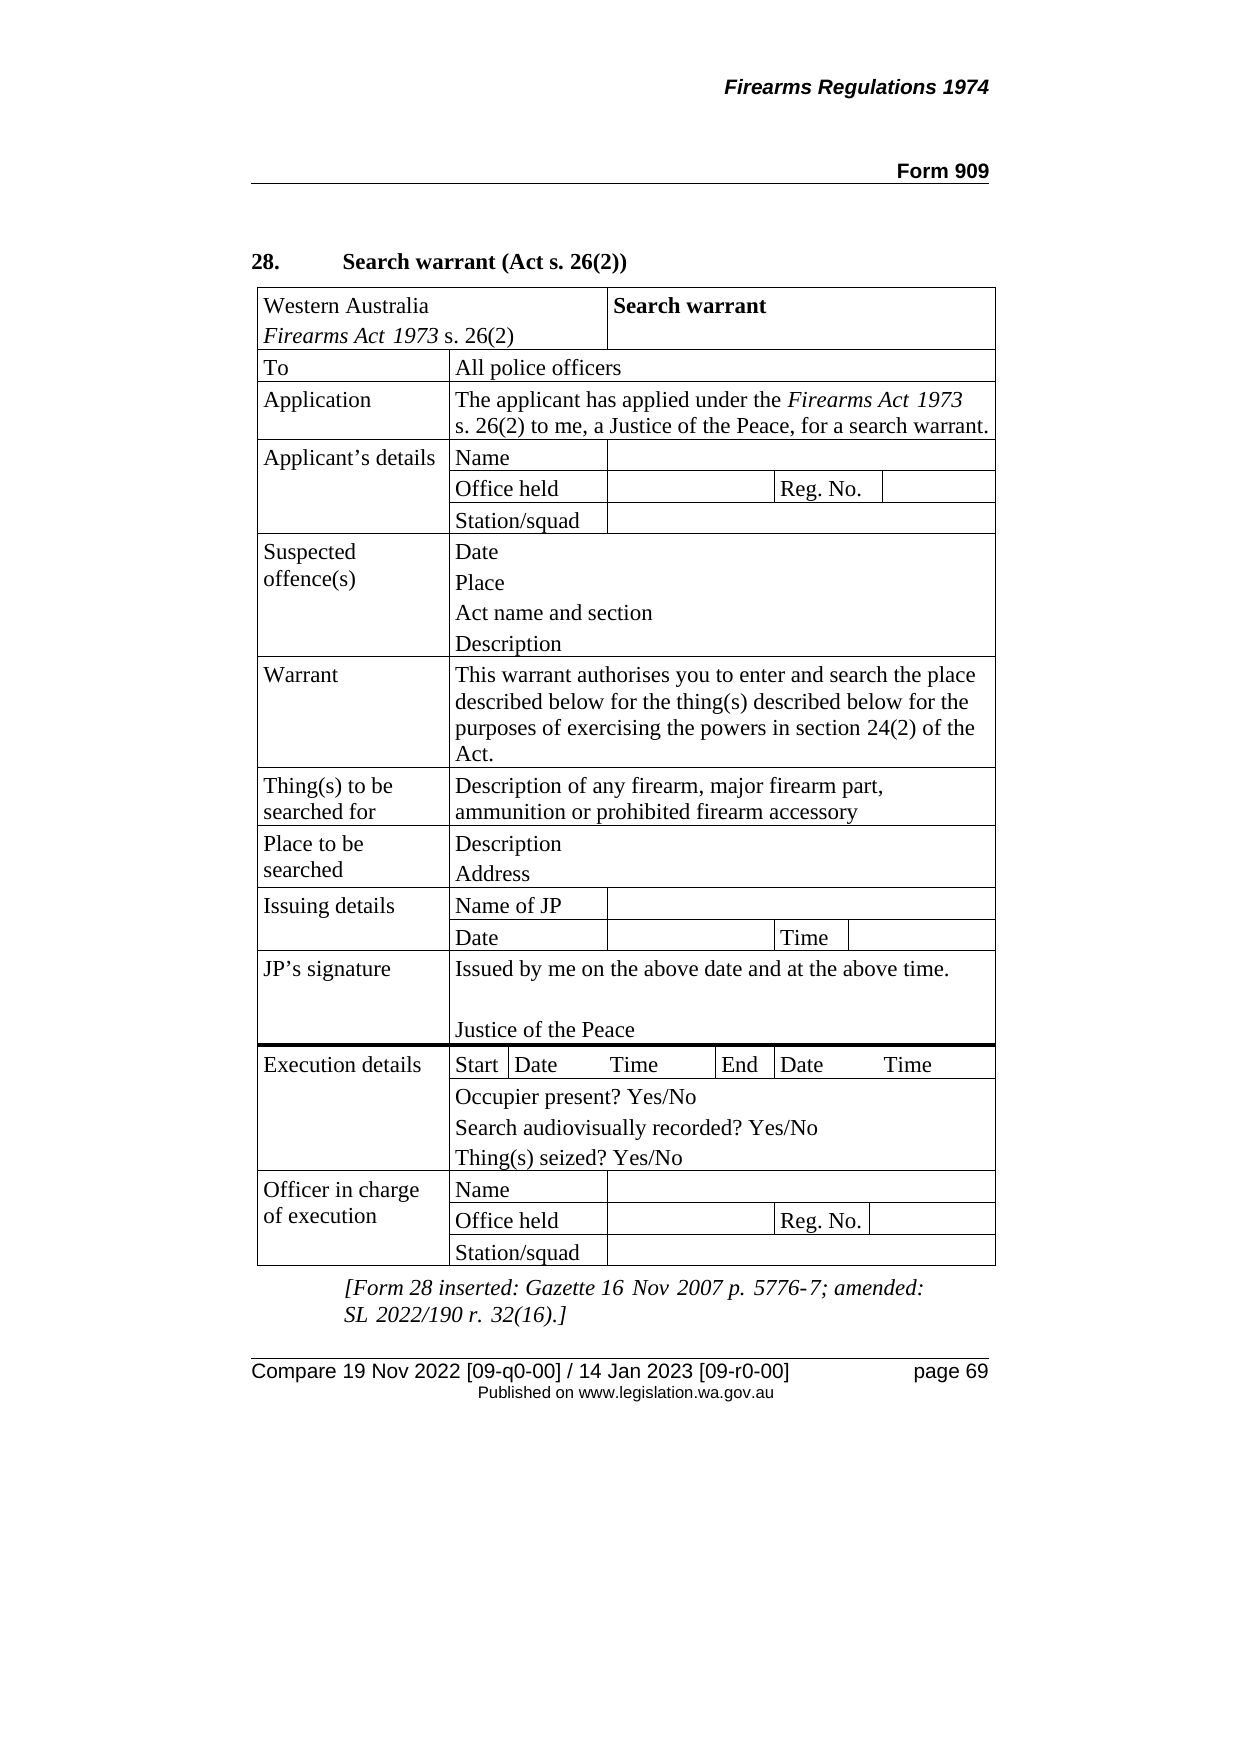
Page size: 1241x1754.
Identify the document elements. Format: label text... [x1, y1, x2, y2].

table_cell Reg. No. [775, 1203, 869, 1233]
table_cell Station/squad [450, 503, 607, 533]
table_cell Name [450, 1171, 607, 1202]
table_cell Occupier present? Yes/No Search audiovisually recorded? Yes/No Thing(s) seized? Yes/No [450, 1079, 995, 1170]
table_cell [883, 471, 995, 502]
subtitle 28. Search warrant (Act s. 26(2)) [251, 248, 989, 274]
table_cell End [716, 1047, 774, 1078]
table_cell [608, 888, 995, 918]
table_cell [608, 920, 774, 950]
table_cell [608, 1171, 995, 1202]
table_cell The applicant has applied under the Firearms Act 1973 s. 26(2) to me, a Justice of the Peace, for a search warrant. [450, 382, 995, 438]
table_cell Date Place Act name and section Description [450, 534, 995, 656]
table_header Search warrant [608, 288, 995, 349]
table_cell Applicant’s details [258, 440, 449, 533]
table_cell Name [450, 440, 607, 470]
table_cell Name of JP [450, 888, 607, 918]
table_cell Description Address [450, 826, 995, 887]
table_cell [849, 920, 995, 950]
table_cell Date Time [509, 1047, 715, 1078]
table_cell [608, 440, 995, 470]
table_cell [608, 1235, 995, 1265]
table_cell Issued by me on the above date and at the above time. Justice of the Peace [450, 951, 995, 1043]
table_cell Suspected offence(s) [258, 534, 449, 656]
table_cell Start [450, 1047, 508, 1078]
table_cell [608, 503, 995, 533]
table_cell To [258, 350, 449, 381]
table_cell Description of any firearm, major firearm part, ammunition or prohibited firearm accessory [450, 768, 995, 825]
table_cell Thing(s) to be searched for [258, 768, 449, 825]
table_cell Date [450, 920, 607, 950]
table_cell Time [775, 920, 848, 950]
table_cell This warrant authorises you to enter and search the place described below for the thing(s) described below for the purposes of exercising the powers in section 24(2) of the Act. [450, 657, 995, 767]
text [Form 28 inserted: Gazette 16 Nov 2007 p. 5776-7; amended: SL 2022/190 r. 32(16).] [251, 1274, 989, 1327]
table_cell [608, 1203, 774, 1233]
table_cell JP’s signature [258, 951, 449, 1043]
table_cell Execution details [258, 1047, 449, 1170]
table_cell Place to be searched [258, 826, 449, 887]
table_cell Date Time [775, 1047, 995, 1078]
table_cell Officer in charge of execution [258, 1171, 449, 1265]
table_cell Application [258, 382, 449, 438]
table_header Western Australia Firearms Act 1973 s. 26(2) [258, 288, 607, 349]
table_cell [870, 1203, 995, 1233]
table_cell Warrant [258, 657, 449, 767]
table_cell [608, 471, 774, 502]
table_cell Station/squad [450, 1235, 607, 1265]
table_cell Office held [450, 1203, 607, 1233]
table_cell Office held [450, 471, 607, 502]
table_cell Issuing details [258, 888, 449, 950]
table_cell All police officers [450, 350, 995, 381]
table_cell Reg. No. [775, 471, 882, 502]
